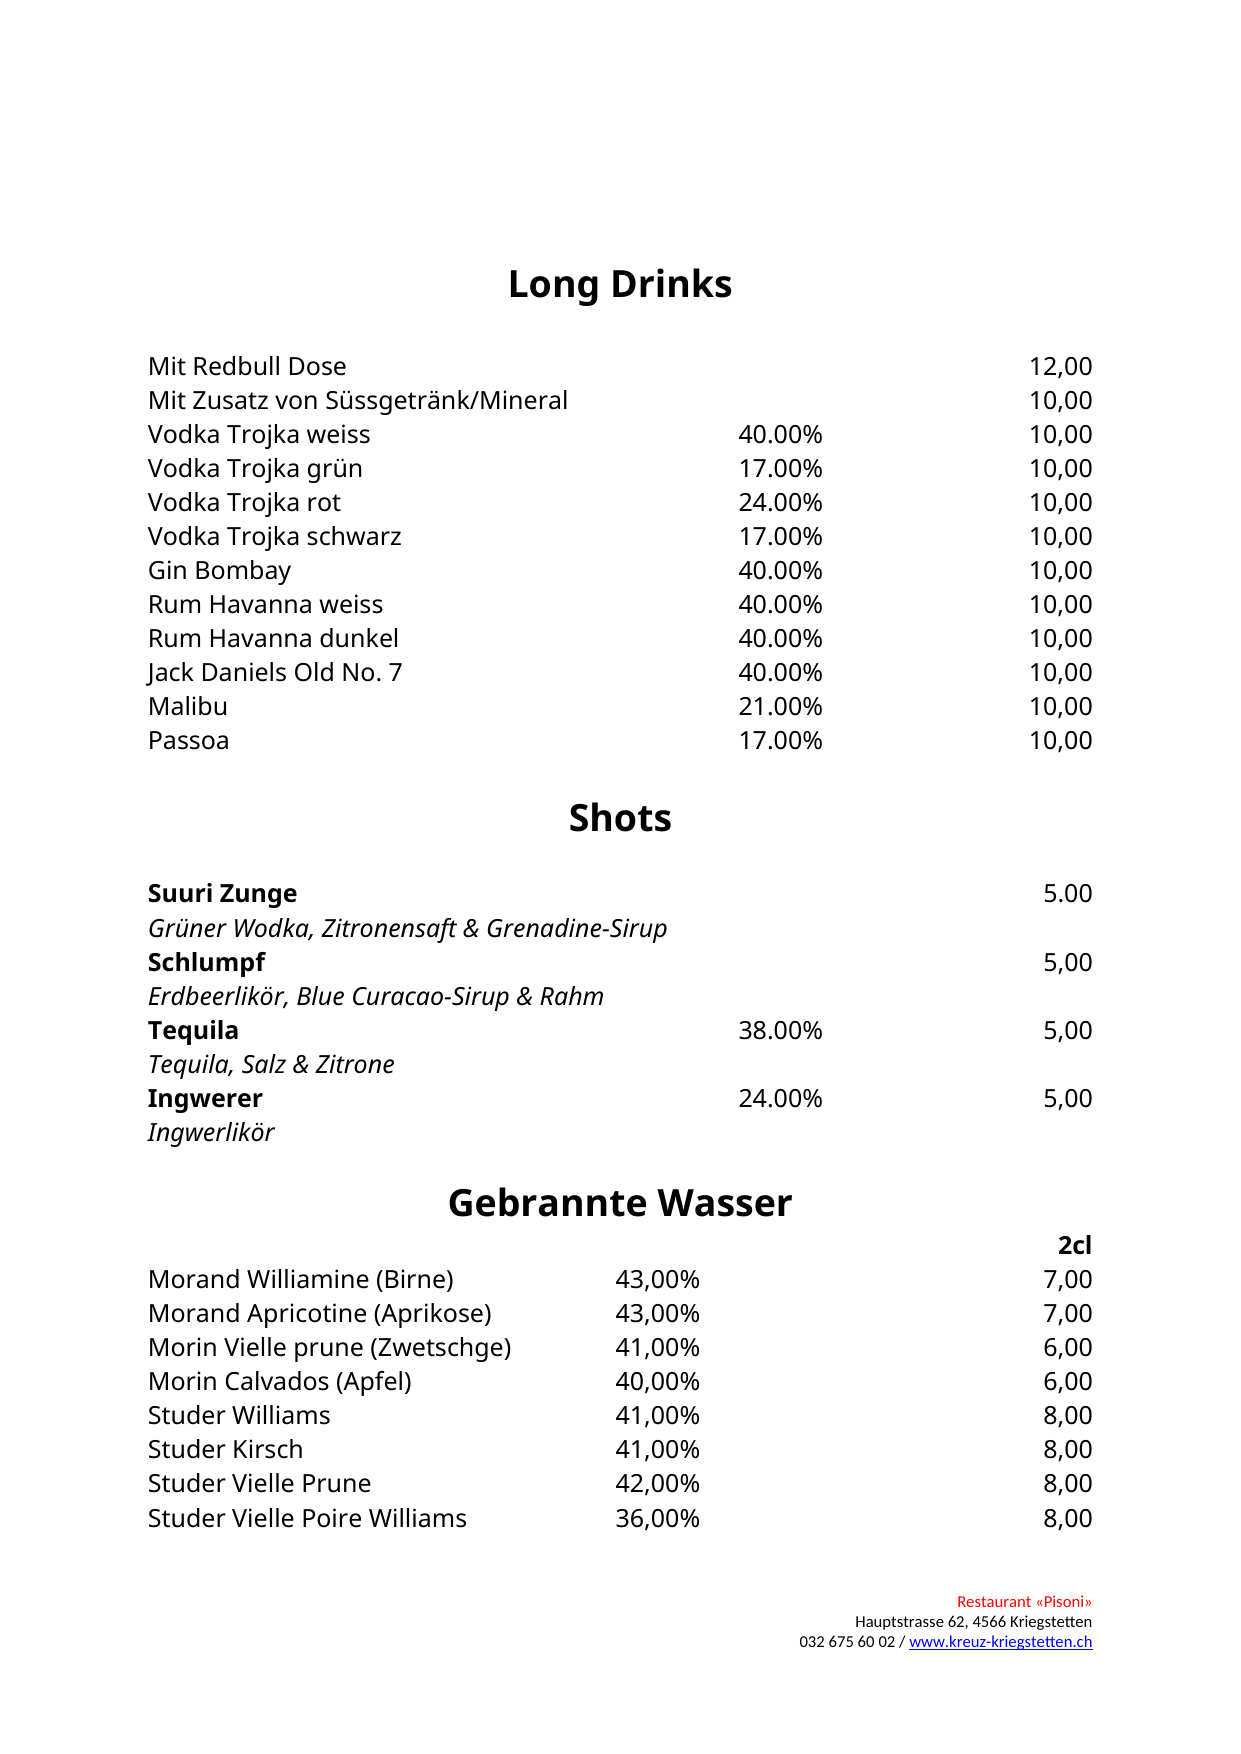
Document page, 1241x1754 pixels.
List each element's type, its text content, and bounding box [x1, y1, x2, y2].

text Tequila 38.00% 5,00 [148, 1012, 1092, 1046]
text Gin Bombay 40.00% 10,00 [148, 553, 1092, 587]
text Rum Havanna dunkel 40.00% 10,00 [148, 621, 1092, 655]
text Studer Williams 41,00% 8,00 [148, 1398, 1092, 1432]
text Mit Zusatz von Süssgetränk/Mineral 10,00 [148, 382, 1092, 416]
text Suuri Zunge 5.00 [148, 876, 1092, 910]
text Studer Vielle Poire Williams 36,00% 8,00 [148, 1500, 1092, 1534]
text Mit Redbull Dose 12,00 [148, 348, 1092, 382]
text Studer Vielle Prune 42,00% 8,00 [148, 1466, 1092, 1500]
text Vodka Trojka rot 24.00% 10,00 [148, 484, 1092, 518]
text Vodka Trojka grün 17.00% 10,00 [148, 450, 1092, 484]
text Jack Daniels Old No. 7 40.00% 10,00 [148, 655, 1092, 689]
text Ingwerlikör [148, 1114, 1092, 1149]
text Morin Vielle prune (Zwetschge) 41,00% 6,00 [148, 1330, 1092, 1364]
text Erdbeerlikör, Blue Curacao-Sirup & Rahm [148, 978, 1092, 1012]
text Grüner Wodka, Zitronensaft & Grenadine-Sirup [148, 910, 1092, 944]
text Studer Kirsch 41,00% 8,00 [148, 1432, 1092, 1466]
text 2cl [148, 1228, 1092, 1262]
text Vodka Trojka weiss 40.00% 10,00 [148, 416, 1092, 450]
text Gebrannte Wasser [148, 1177, 1092, 1228]
text Morand Apricotine (Aprikose) 43,00% 7,00 [148, 1296, 1092, 1330]
text Long Drinks [148, 257, 1092, 308]
text Passoa 17.00% 10,00 [148, 723, 1092, 757]
text Tequila, Salz & Zitrone [148, 1046, 1092, 1081]
text Morand Williamine (Birne) 43,00% 7,00 [148, 1262, 1092, 1296]
text Malibu 21.00% 10,00 [148, 689, 1092, 723]
text Schlumpf 5,00 [148, 944, 1092, 978]
text Ingwerer 24.00% 5,00 [148, 1081, 1092, 1114]
text Rum Havanna weiss 40.00% 10,00 [148, 587, 1092, 621]
text Shots [148, 791, 1092, 842]
text Morin Calvados (Apfel) 40,00% 6,00 [148, 1364, 1092, 1398]
text Vodka Trojka schwarz 17.00% 10,00 [148, 518, 1092, 553]
